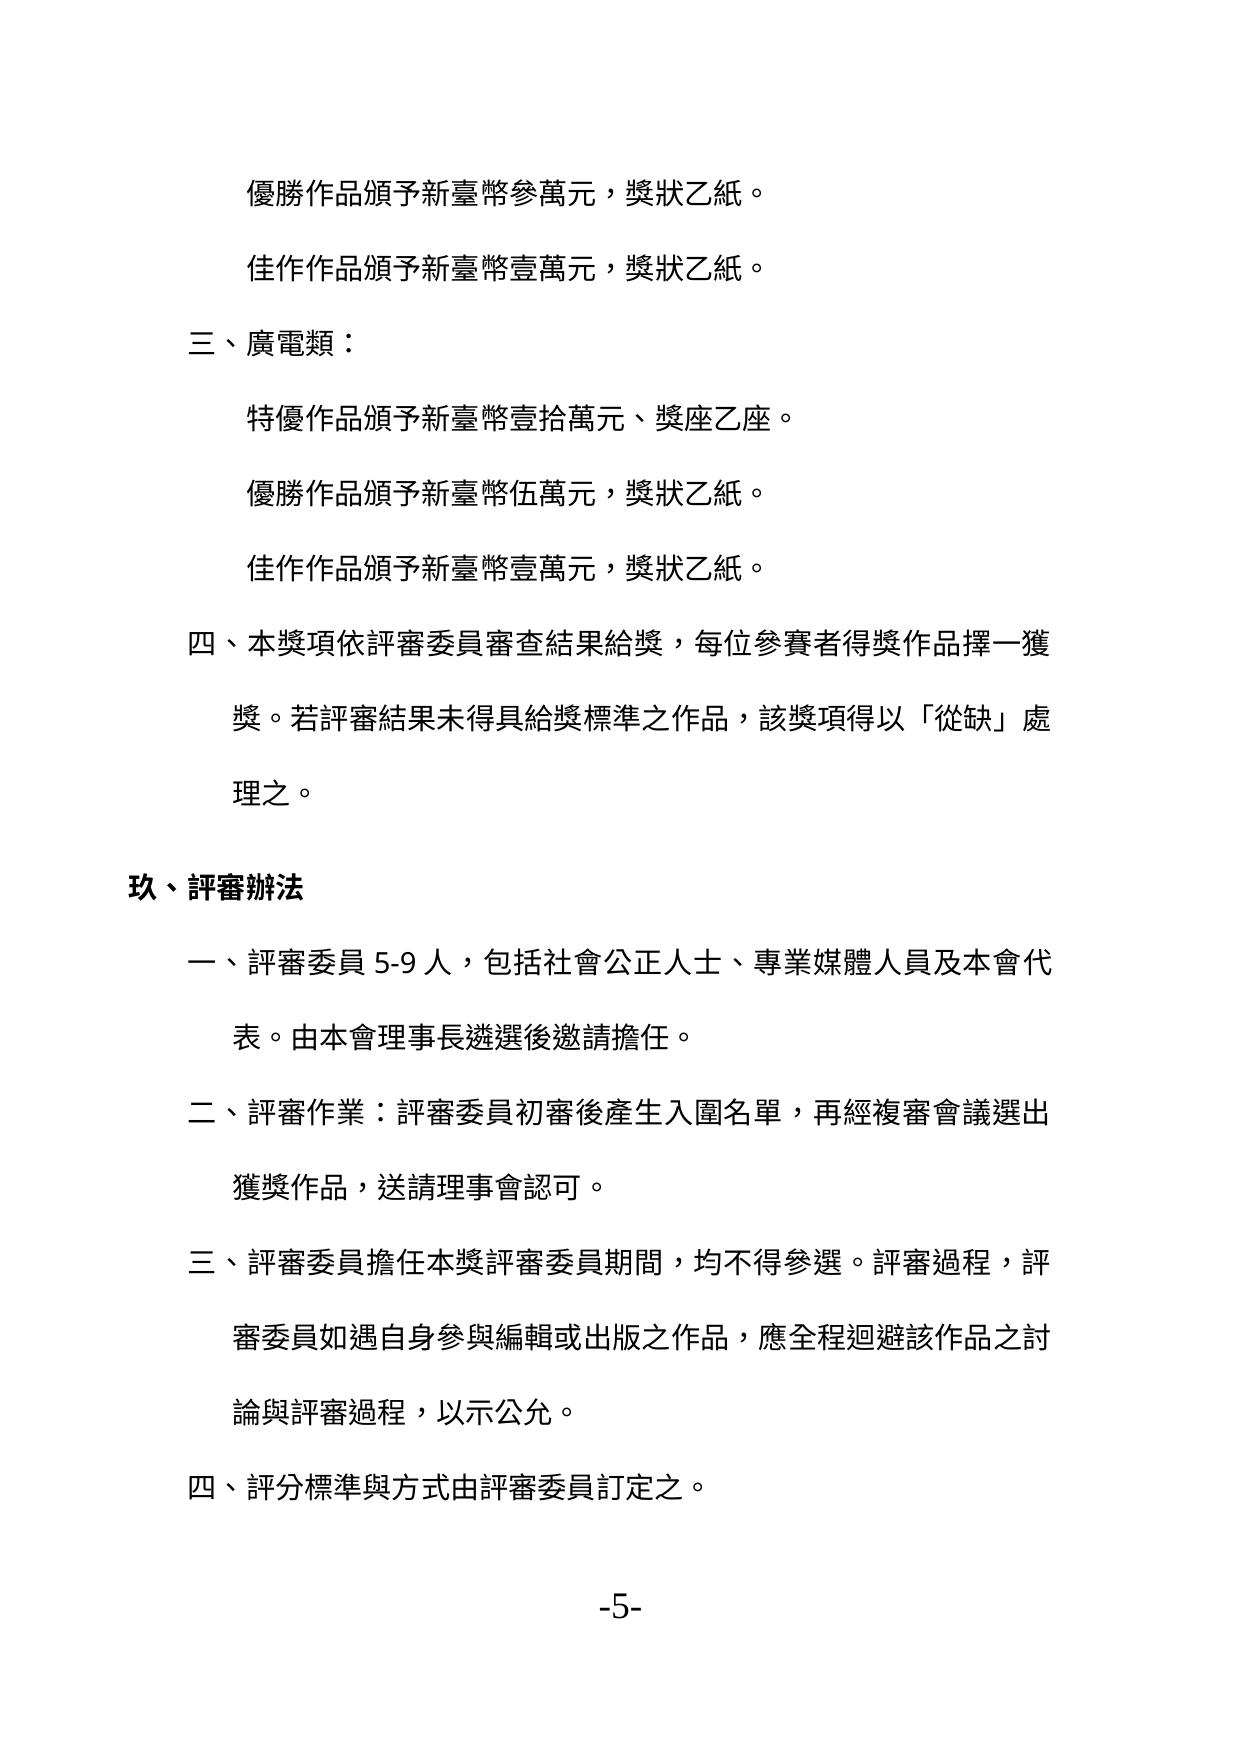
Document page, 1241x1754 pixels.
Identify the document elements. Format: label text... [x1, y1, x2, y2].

text 二、評審作業：評審委員初審後產生入圍名單，再經複審會議選出獲獎作品，送請理事會認可。 [187, 1073, 1053, 1223]
text 優勝作品頒予新臺幣伍萬元，獎狀乙紙。 [187, 454, 1053, 529]
text 一、評審委員5-9人，包括社會公正人士、專業媒體人員及本會代表。由本會理事長遴選後邀請擔任。 [187, 923, 1053, 1073]
text 特優作品頒予新臺幣壹拾萬元、獎座乙座。 [187, 379, 1053, 454]
text 四、評分標準與方式由評審委員訂定之。 [187, 1448, 1053, 1523]
text 佳作作品頒予新臺幣壹萬元，獎狀乙紙。 [187, 529, 1053, 604]
text 優勝作品頒予新臺幣參萬元，獎狀乙紙。 [187, 154, 1053, 229]
text 三、 廣電類： [187, 304, 1053, 379]
text 佳作作品頒予新臺幣壹萬元，獎狀乙紙。 [187, 229, 1053, 304]
text 四、本獎項依評審委員審查結果給獎，每位參賽者得獎作品擇一獲獎。若評審結果未得具給獎標準之作品，該獎項得以「從缺」處理之。 [187, 604, 1053, 829]
text 玖、 評審辦法 [128, 848, 1053, 923]
text 三、評審委員擔任本獎評審委員期間，均不得參選。評審過程，評審委員如遇自身參與編輯或出版之作品，應全程迴避該作品之討論與評審過程，以示公允。 [187, 1223, 1053, 1448]
